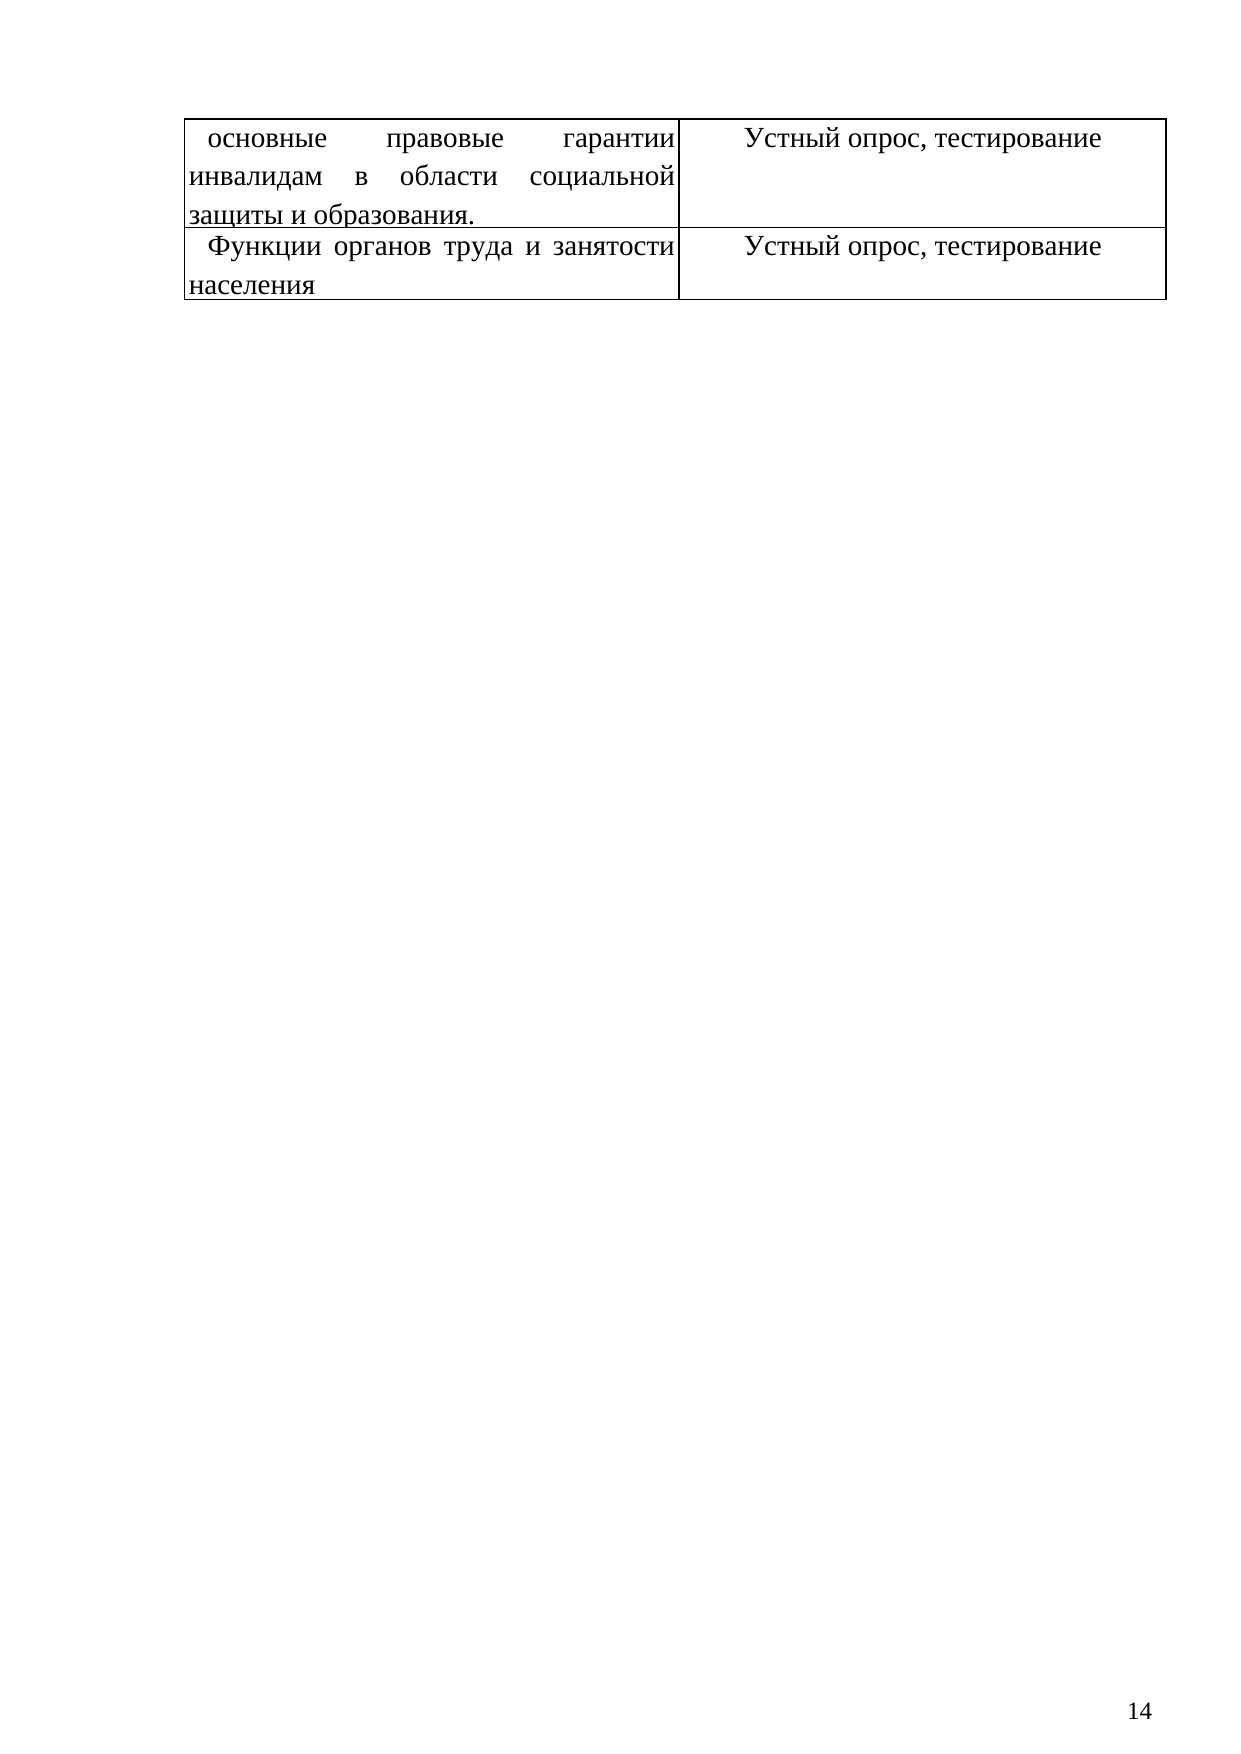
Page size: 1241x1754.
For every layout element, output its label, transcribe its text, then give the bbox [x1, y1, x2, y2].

table_cell Устный опрос, тестирование [680, 228, 1165, 298]
table_cell основные правовые гарантии инвалидам в области социальной защиты и образования. [185, 120, 678, 227]
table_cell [680, 120, 1165, 227]
table_cell Функции органов труда и занятости населения [185, 228, 678, 298]
